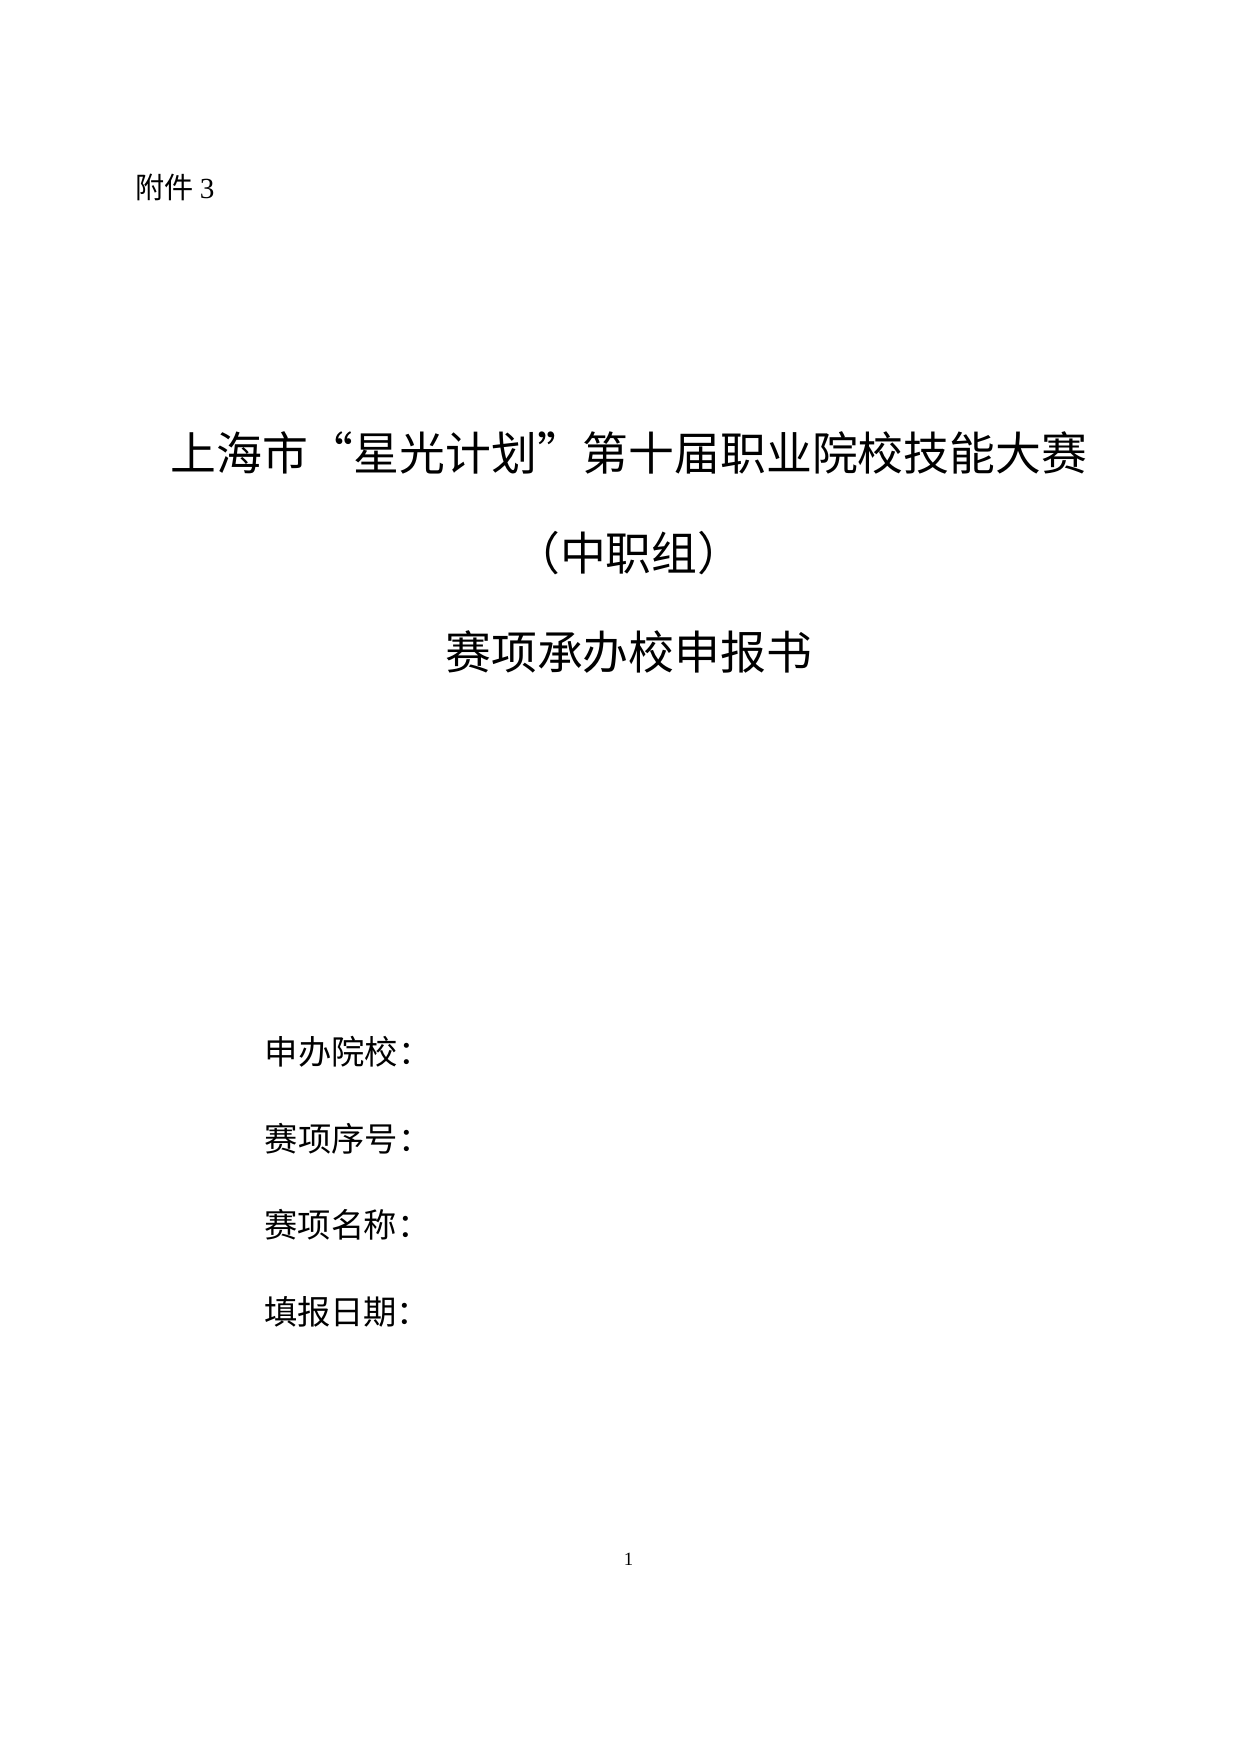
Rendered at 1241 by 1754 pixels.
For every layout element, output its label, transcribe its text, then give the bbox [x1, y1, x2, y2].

text 赛项承办校申报书 [135, 617, 1121, 683]
text 申办院校： [264, 1026, 1121, 1074]
text 赛项序号： [264, 1112, 1121, 1161]
text 上海市“星光计划”第十届职业院校技能大赛 [135, 418, 1121, 484]
text 附件3 [135, 164, 1121, 207]
text 填报日期： [264, 1286, 431, 1334]
text （中职组） [135, 517, 1121, 583]
text 赛项名称： [264, 1199, 1121, 1247]
